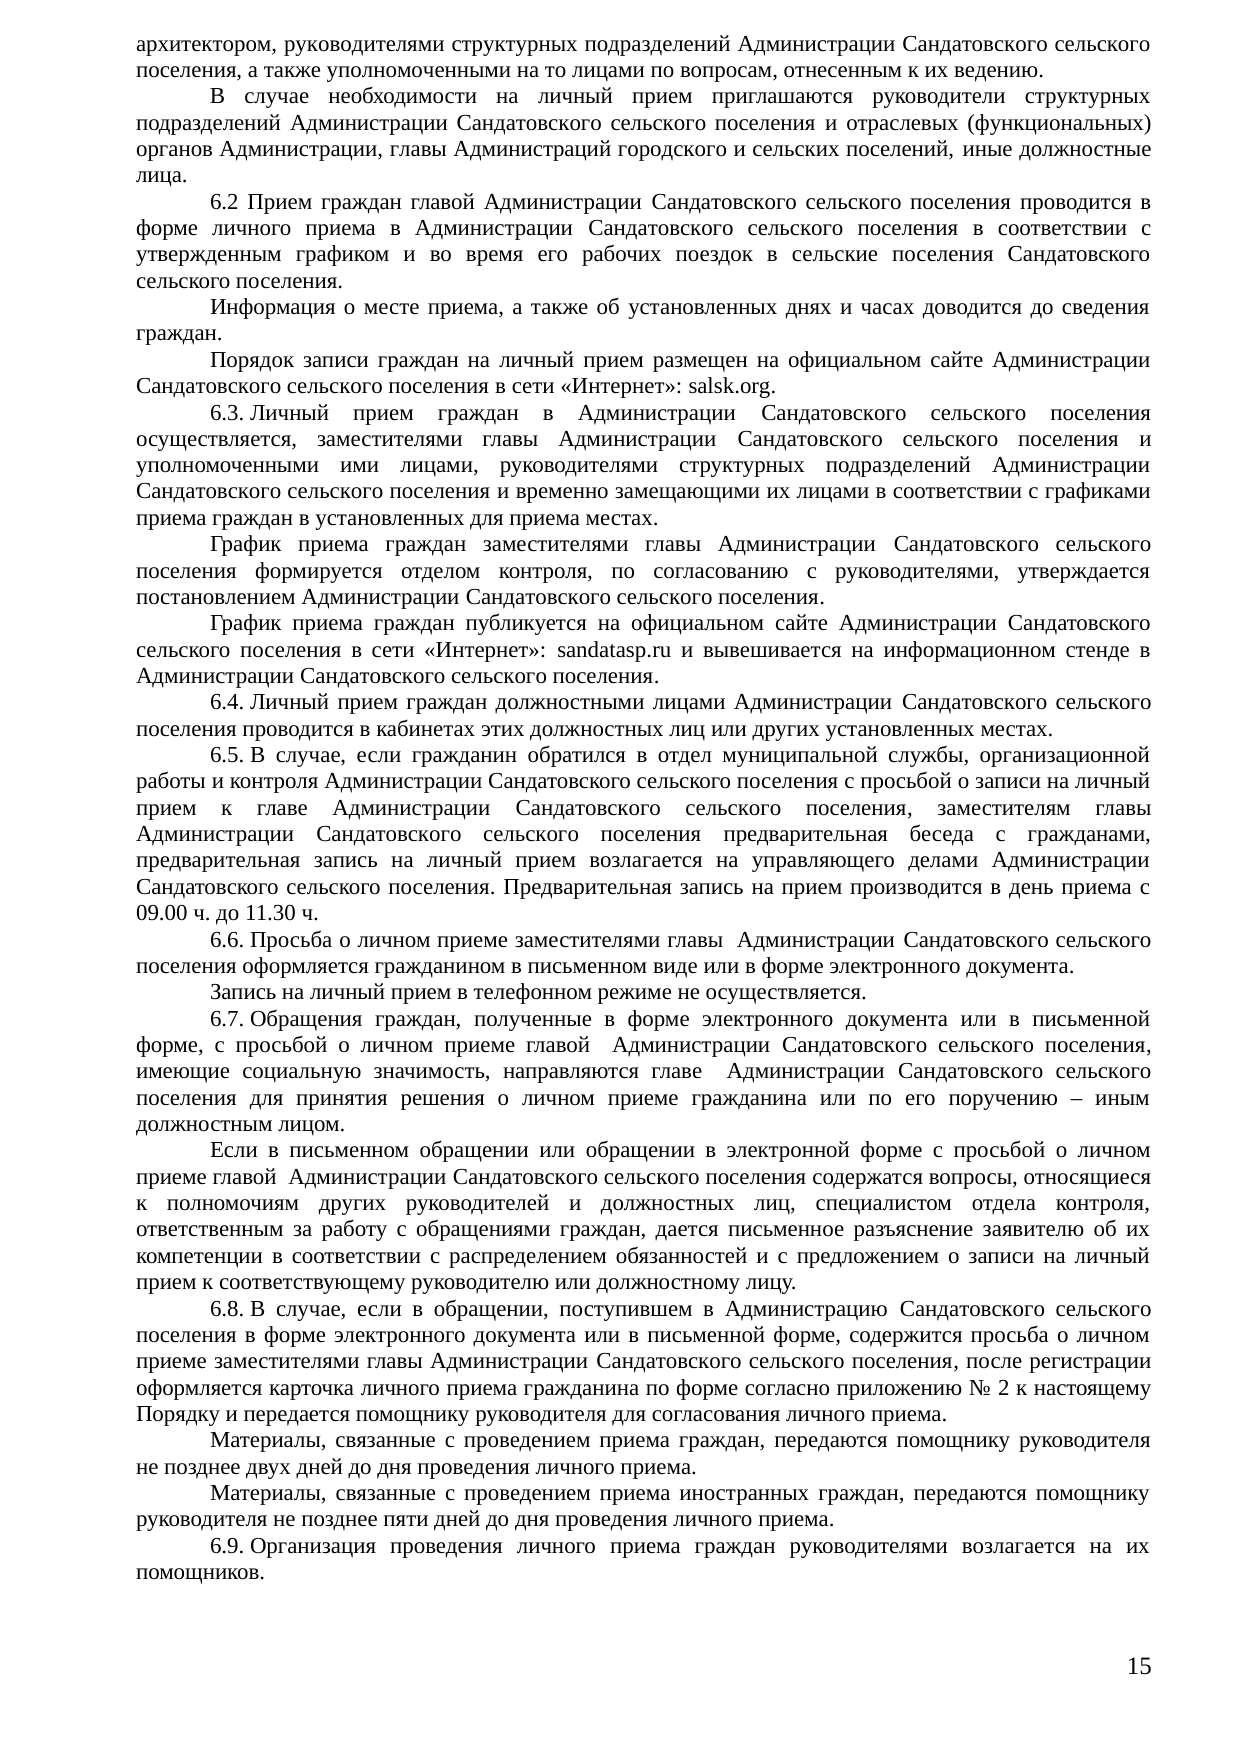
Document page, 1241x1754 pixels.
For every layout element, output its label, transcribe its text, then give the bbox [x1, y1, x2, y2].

text Порядок записи граждан на личный прием размещен на официальном сайте Администрации Сандатовского сельского поселения в сети «Интернет»: salsk.org. [136, 346, 1152, 398]
text В случае необходимости на личный прием приглашаются руководители структурных подразделений Администрации Сандатовского сельского поселения и отраслевых (функциональных) органов Администрации, главы Администраций городского и сельских поселений, иные должностные лица. [136, 82, 1152, 188]
text 6.3. Личный прием граждан в Администрации Сандатовского сельского поселения осуществляется, заместителями главы Администрации Сандатовского сельского поселения и уполномоченными ими лицами, руководителями структурных подразделений Администрации Сандатовского сельского поселения и временно замещающими их лицами в соответствии с графиками приема граждан в установленных для приема местах. [136, 398, 1152, 530]
text 6.2 Прием граждан главой Администрации Сандатовского сельского поселения проводится в форме личного приема в Администрации Сандатовского сельского поселения в соответствии с утвержденным графиком и во время его рабочих поездок в сельские поселения Сандатовского сельского поселения. [136, 188, 1152, 293]
text Запись на личный прием в телефонном режиме не осуществляется. [136, 978, 1152, 1005]
text Информация о месте приема, а также об установленных днях и часах доводится до сведения граждан. [136, 293, 1152, 346]
text 6.4. Личный прием граждан должностными лицами Администрации Сандатовского сельского поселения проводится в кабинетах этих должностных лиц или других установленных местах. [136, 688, 1152, 741]
text 6.8. В случае, если в обращении, поступившем в Администрацию Сандатовского сельского поселения в форме электронного документа или в письменной форме, содержится просьба о личном приеме заместителями главы Администрации Сандатовского сельского поселения, после регистрации оформляется карточка личного приема гражданина по форме согласно приложению № 2 к настоящему Порядку и передается помощнику руководителя для согласования личного приема. [136, 1294, 1152, 1426]
text Материалы, связанные с проведением приема граждан, передаются помощнику руководителя не позднее двух дней до дня проведения личного приема. [136, 1426, 1152, 1479]
text Материалы, связанные с проведением приема иностранных граждан, передаются помощнику руководителя не позднее пяти дней до дня проведения личного приема. [136, 1479, 1152, 1532]
text 6.9. Организация проведения личного приема граждан руководителями возлагается на их помощников. [136, 1532, 1152, 1584]
text График приема граждан публикуется на официальном сайте Администрации Сандатовского сельского поселения в сети «Интернет»: sandatasp.ru и вывешивается на информационном стенде в Администрации Сандатовского сельского поселения. [136, 609, 1152, 688]
text 6.6. Просьба о личном приеме заместителями главы Администрации Сандатовского сельского поселения оформляется гражданином в письменном виде или в форме электронного документа. [136, 926, 1152, 978]
text Если в письменном обращении или обращении в электронной форме с просьбой о личном приеме главой Администрации Сандатовского сельского поселения содержатся вопросы, относящиеся к полномочиям других руководителей и должностных лиц, специалистом отдела контроля, ответственным за работу с обращениями граждан, дается письменное разъяснение заявителю об их компетенции в соответствии с распределением обязанностей и с предложением о записи на личный прием к соответствующему руководителю или должностному лицу. [136, 1136, 1152, 1294]
text График приема граждан заместителями главы Администрации Сандатовского сельского поселения формируется отделом контроля, по согласованию с руководителями, утверждается постановлением Администрации Сандатовского сельского поселения. [136, 530, 1152, 609]
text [136, 29, 1152, 82]
text 6.5. В случае, если гражданин обратился в отдел муниципальной службы, организационной работы и контроля Администрации Сандатовского сельского поселения с просьбой о записи на личный прием к главе Администрации Сандатовского сельского поселения, заместителям главы Администрации Сандатовского сельского поселения предварительная беседа с гражданами, предварительная запись на личный прием возлагается на управляющего делами Администрации Сандатовского сельского поселения. Предварительная запись на прием производится в день приема с 09.00 ч. до 11.30 ч. [136, 741, 1152, 926]
text 6.7. Обращения граждан, полученные в форме электронного документа или в письменной форме, с просьбой о личном приеме главой Администрации Сандатовского сельского поселения, имеющие социальную значимость, направляются главе Администрации Сандатовского сельского поселения для принятия решения о личном приеме гражданина или по его поручению – иным должностным лицом. [136, 1005, 1152, 1136]
